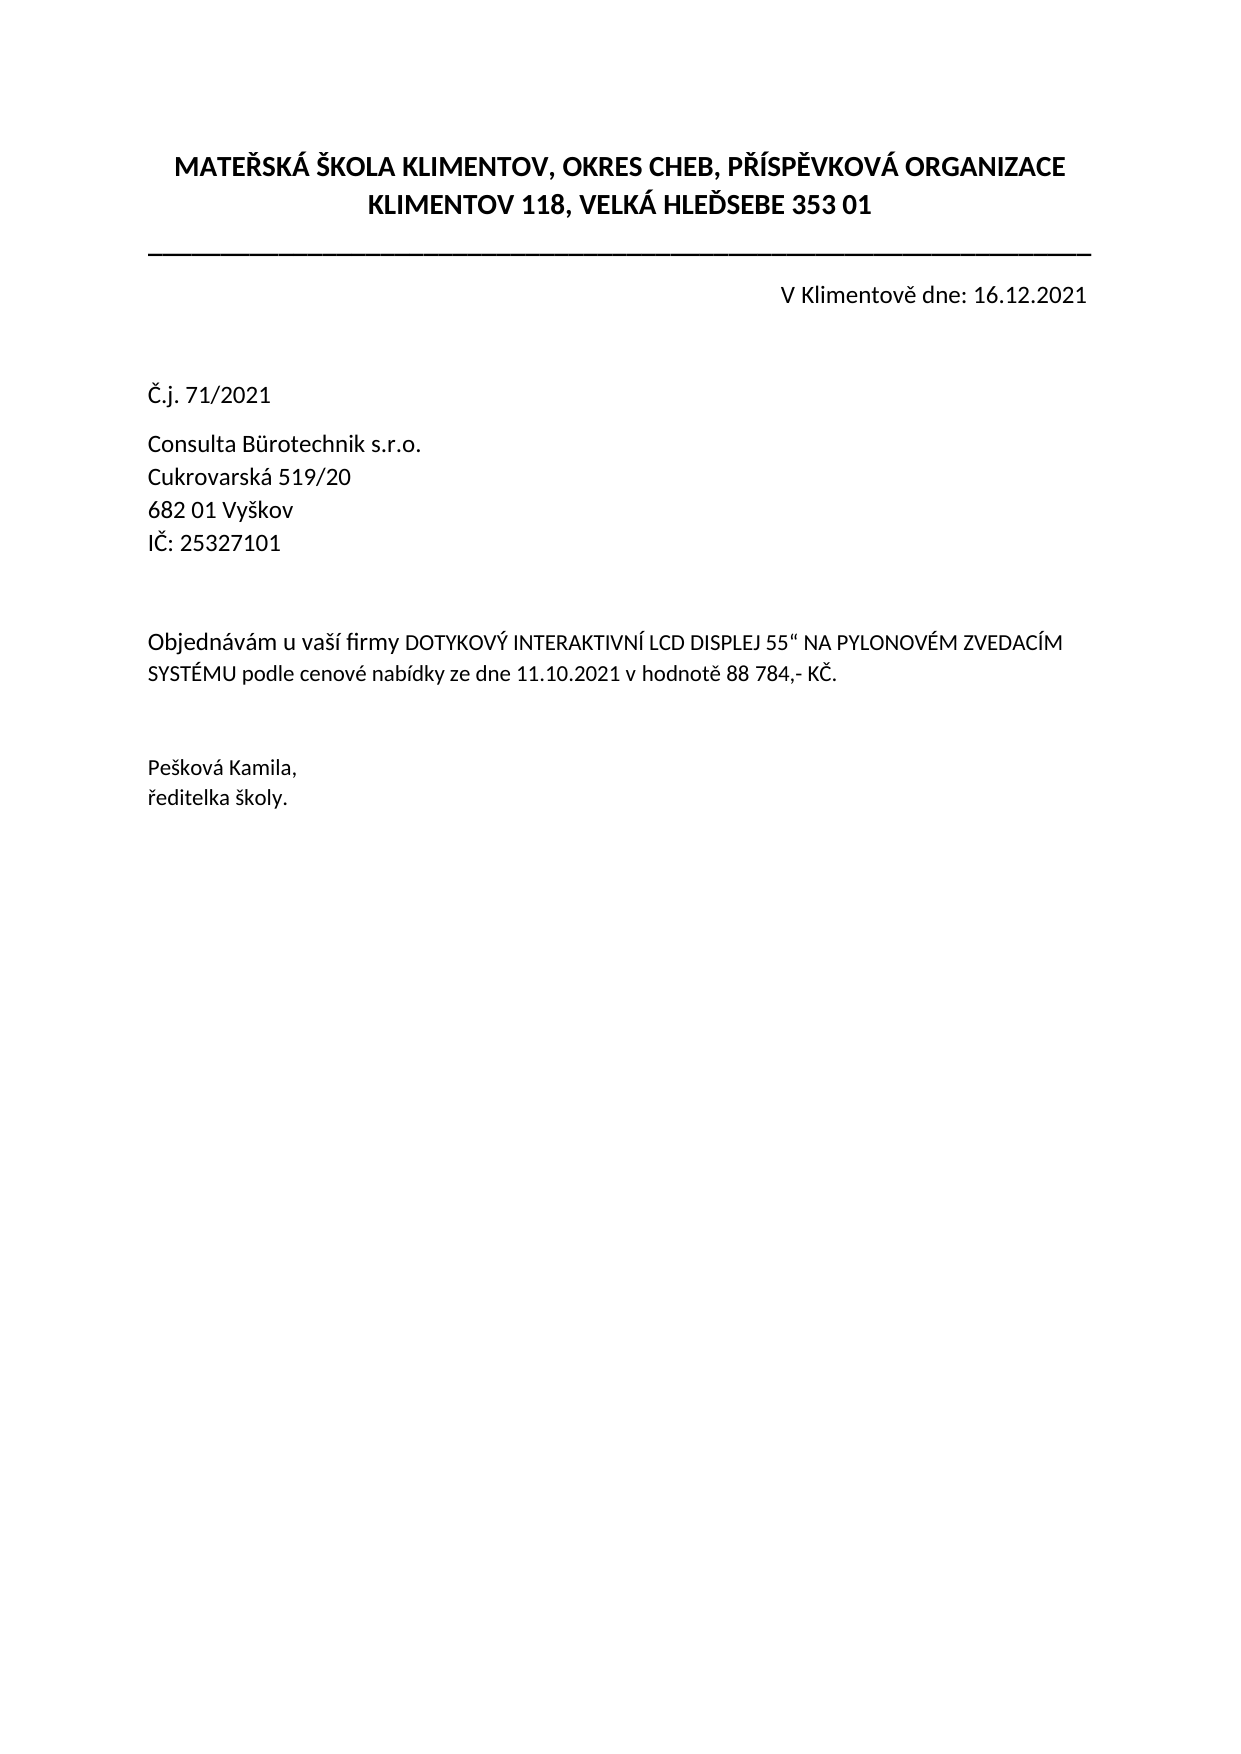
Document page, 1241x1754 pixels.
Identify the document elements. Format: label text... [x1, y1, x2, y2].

text Objednávám u vaší firmy DOTYKOVÝ INTERAKTIVNÍ LCD DISPLEJ 55“ NA PYLONOVÉM ZVEDACÍM SYSTÉMU podle cenové nabídky ze dne 11.10.2021 v hodnotě 88 784,- KČ. [148, 626, 1093, 687]
text V Klimentově dne: 16.12.2021 [148, 279, 1093, 310]
text Pešková Kamila, ředitelka školy. [148, 753, 1093, 811]
text Č.j. 71/2021 [148, 379, 1093, 409]
text MATEŘSKÁ ŠKOLA KLIMENTOV, OKRES CHEB, PŘÍSPĚVKOVÁ ORGANIZACE KLIMENTOV 118, VELKÁ HLEĎSEBE 353 01 _________________________________________________________________ [148, 148, 1093, 260]
text Consulta Bürotechnik s.r.o. Cukrovarská 519/20 682 01 Vyškov IČ: 25327101 [148, 428, 1093, 558]
